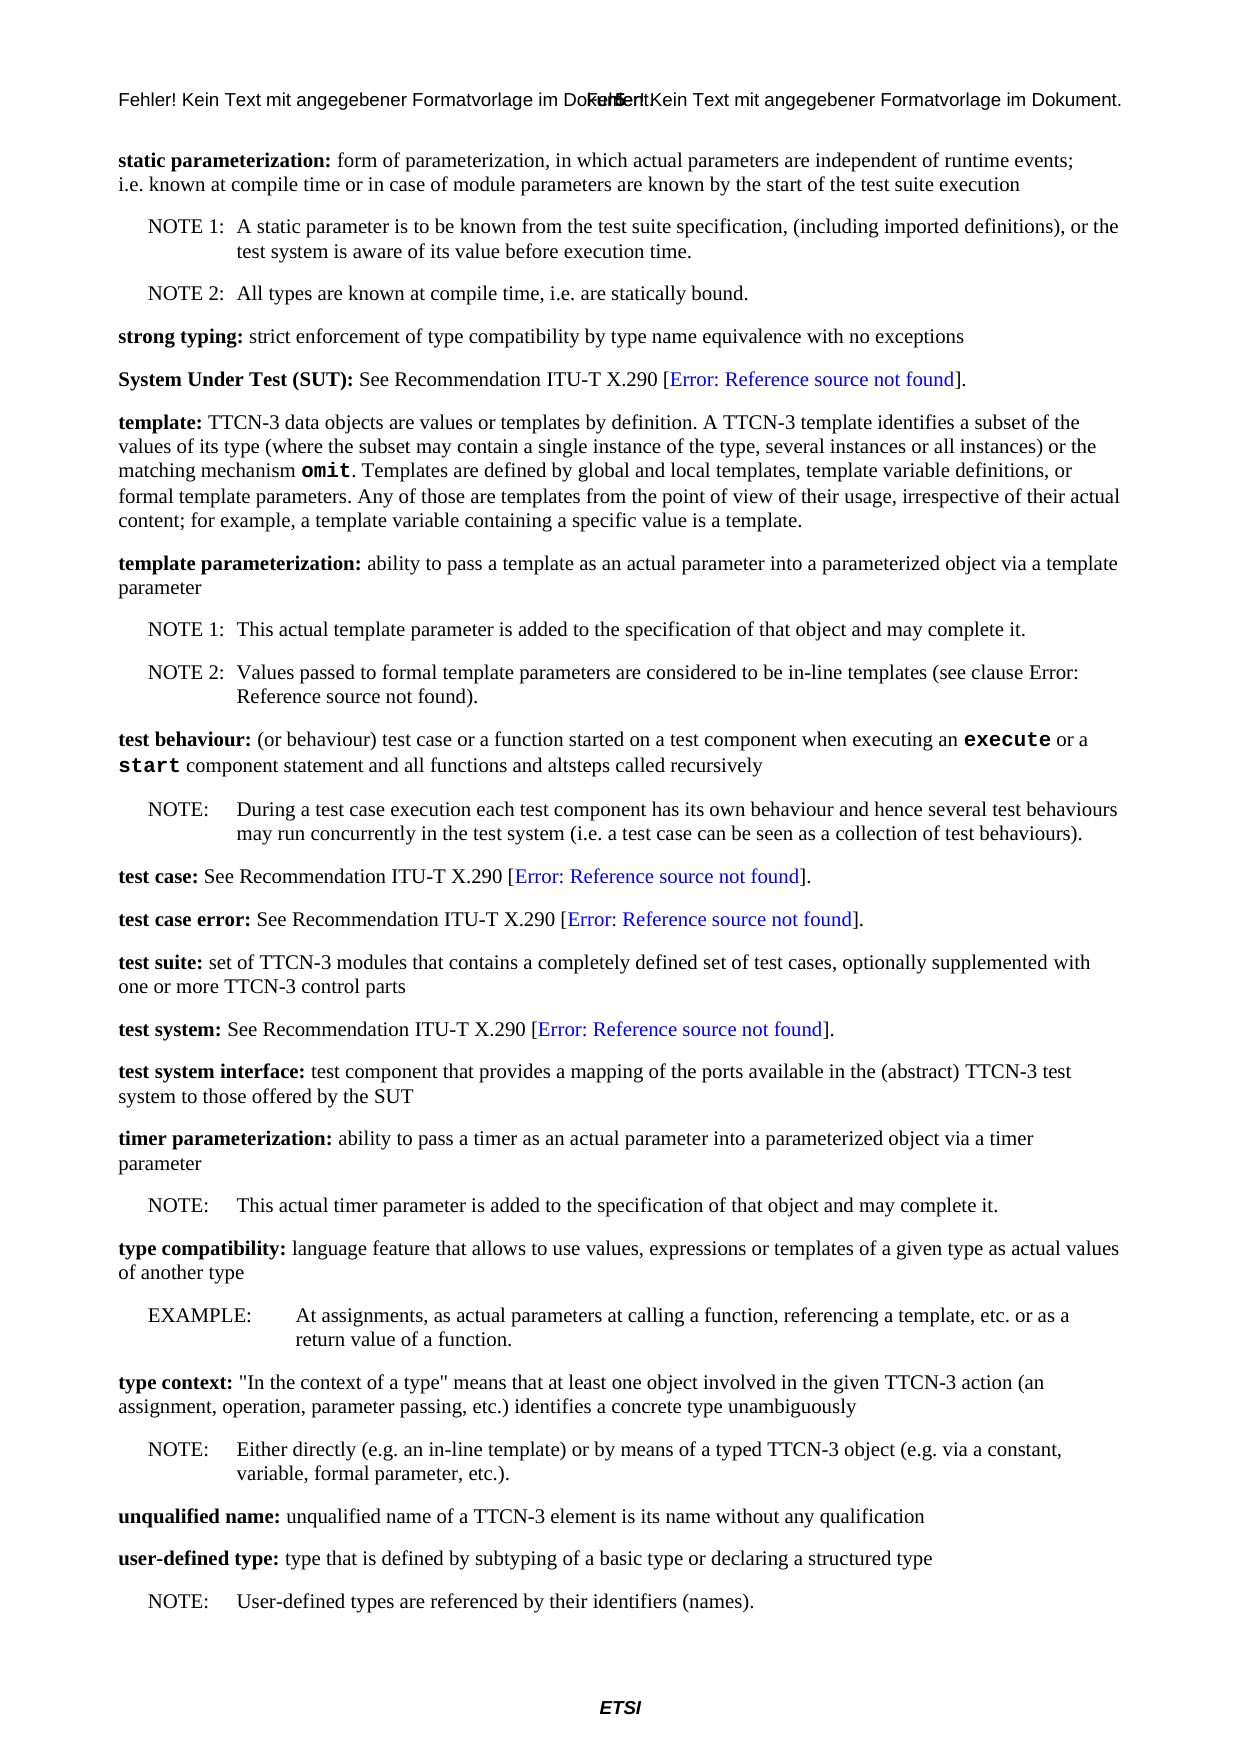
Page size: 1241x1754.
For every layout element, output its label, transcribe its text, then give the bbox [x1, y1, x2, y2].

text unqualified name: unqualified name of a TTCN-3 element is its name without any qualification [118, 1503, 1122, 1528]
text NOTE: Either directly (e.g. an in-line template) or by means of a typed TTCN-3 object (e.g. via a constant, variable, formal parameter, etc.). [148, 1437, 1122, 1485]
text user-defined type: type that is defined by subtyping of a basic type or declaring a structured type [118, 1546, 1122, 1570]
text strong typing: strict enforcement of type compatibility by type name equivalence with no exceptions [118, 324, 1122, 348]
text NOTE 1: This actual template parameter is added to the specification of that object and may complete it. [148, 617, 1122, 641]
text test system interface: test component that provides a mapping of the ports available in the (abstract) TTCN-3 test system to those offered by the SUT [118, 1059, 1122, 1108]
text NOTE: User-defined types are referenced by their identifiers (names). [148, 1589, 1122, 1613]
text static parameterization: form of parameterization, in which actual parameters are independent of runtime events; i.e. known at compile time or in case of module parameters are known by the start of the test suite execution [118, 148, 1122, 196]
text NOTE: During a test case execution each test component has its own behaviour and hence several test behaviours may run concurrently in the test system (i.e. a test case can be seen as a collection of test behaviours). [148, 797, 1122, 845]
text type context: "In the context of a type" means that at least one object involved in the given TTCN-3 action (an assignment, operation, parameter passing, etc.) identifies a concrete type unambiguously [118, 1370, 1122, 1418]
text test suite: set of TTCN-3 modules that contains a completely defined set of test cases, optionally supplemented with one or more TTCN-3 control parts [118, 950, 1122, 998]
text template: TTCN-3 data objects are values or templates by definition. A TTCN-3 template identifies a subset of the values of its type (where the subset may contain a single instance of the type, several instances or all instances) or the matching mechanism omit. Templates are defined by global and local templates, template variable definitions, or formal template parameters. Any of those are templates from the point of view of their usage, irrespective of their actual content; for example, a template variable containing a specific value is a template. [118, 410, 1122, 532]
text NOTE 1: A static parameter is to be known from the test suite specification, (including imported definitions), or the test system is aware of its value before execution time. [148, 214, 1122, 263]
text timer parameterization: ability to pass a timer as an actual parameter into a parameterized object via a timer parameter [118, 1126, 1122, 1174]
text type compatibility: language feature that allows to use values, expressions or templates of a given type as actual values of another type [118, 1236, 1122, 1284]
text test behaviour: (or behaviour) test case or a function started on a test component when executing an execute or a start component statement and all functions and altsteps called recursively [118, 727, 1122, 778]
text NOTE: This actual timer parameter is added to the specification of that object and may complete it. [148, 1193, 1122, 1217]
text EXAMPLE: At assignments, as actual parameters at calling a function, referencing a template, etc. or as a return value of a function. [148, 1303, 1122, 1351]
text template parameterization: ability to pass a template as an actual parameter into a parameterized object via a template parameter [118, 551, 1122, 599]
text NOTE 2: All types are known at compile time, i.e. are statically bound. [148, 281, 1122, 305]
